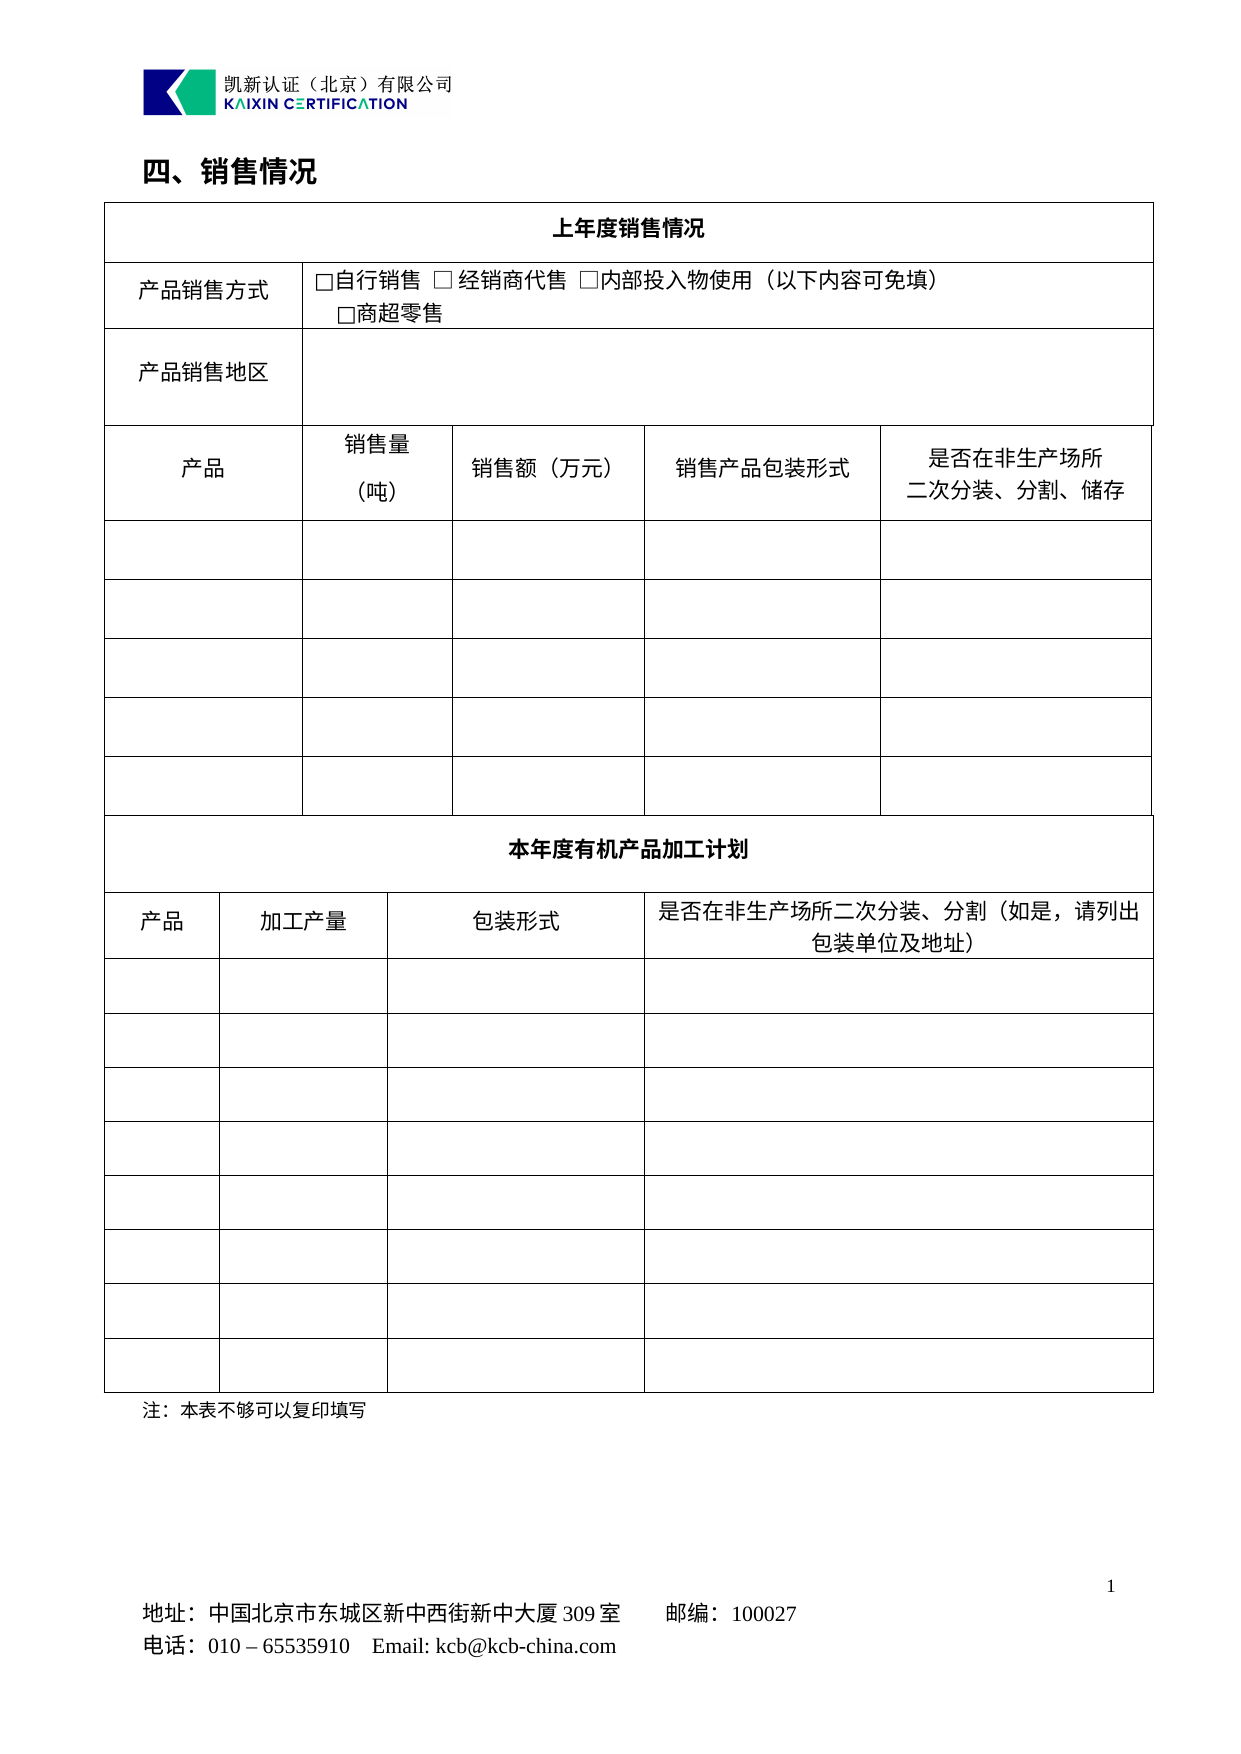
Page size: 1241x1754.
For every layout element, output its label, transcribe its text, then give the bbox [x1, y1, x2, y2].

table_cell [220, 1068, 387, 1121]
table_cell [303, 329, 1153, 425]
table_cell [645, 1230, 1153, 1283]
table_cell [105, 580, 302, 638]
table_cell [453, 521, 644, 579]
table_cell [645, 959, 1153, 1012]
table_cell [220, 1014, 387, 1067]
table_cell [645, 757, 880, 815]
table_cell [881, 698, 1151, 756]
table_cell [220, 959, 387, 1012]
table_cell [303, 521, 452, 579]
table_cell [645, 1068, 1153, 1121]
table_cell 产品 [105, 426, 302, 520]
table_cell [645, 580, 880, 638]
table_cell [105, 1284, 219, 1337]
table_cell [105, 698, 302, 756]
table_header 上年度销售情况 [105, 203, 1153, 262]
table_cell [388, 1014, 644, 1067]
table_cell [388, 959, 644, 1012]
table_cell [220, 1284, 387, 1337]
table_cell [303, 639, 452, 697]
table_cell [881, 580, 1151, 638]
text 四、销售情况 [142, 137, 1116, 202]
table_cell [303, 580, 452, 638]
table_cell 产品销售方式 [105, 263, 302, 328]
picture [141, 66, 453, 118]
table_cell [881, 521, 1151, 579]
table_cell [645, 1339, 1153, 1392]
table_cell [645, 1122, 1153, 1175]
table_cell [453, 757, 644, 815]
table_cell 产品销售地区 [105, 329, 302, 425]
table_cell [220, 1122, 387, 1175]
table_cell [453, 580, 644, 638]
table_cell [105, 1014, 219, 1067]
table_cell [105, 1176, 219, 1229]
table_cell [388, 1339, 644, 1392]
table_cell [645, 1014, 1153, 1067]
table_cell [388, 1068, 644, 1121]
table_cell □自行销售 □ 经销商代售 □内部投入物使用（以下内容可免填） □商超零售 [303, 263, 1153, 328]
table_cell [645, 521, 880, 579]
table_cell [105, 959, 219, 1012]
table_cell [105, 757, 302, 815]
table_cell [645, 698, 880, 756]
table_cell 是否在非生产场所 二次分装、分割、储存 [881, 426, 1151, 520]
table_cell [453, 698, 644, 756]
table_cell 包装形式 [388, 893, 644, 958]
table_cell [220, 1230, 387, 1283]
table_cell [220, 1339, 387, 1392]
table_cell 本年度有机产品加工计划 [105, 816, 1153, 892]
table_cell [105, 1230, 219, 1283]
table_cell [453, 639, 644, 697]
table_cell 销售额（万元） [453, 426, 644, 520]
table_cell [388, 1230, 644, 1283]
table_cell [105, 521, 302, 579]
table_cell [303, 698, 452, 756]
table_cell 销售量（吨） [303, 426, 452, 520]
table_cell [105, 1068, 219, 1121]
table_cell [645, 1176, 1153, 1229]
table_cell [645, 1284, 1153, 1337]
table_cell [388, 1284, 644, 1337]
table_cell [388, 1122, 644, 1175]
table_cell 产品 [105, 893, 219, 958]
table_cell [388, 1176, 644, 1229]
table_cell [220, 1176, 387, 1229]
table_cell 销售产品包装形式 [645, 426, 880, 520]
table_cell 是否在非生产场所二次分装、分割（如是，请列出包装单位及地址） [645, 893, 1153, 958]
table_cell [881, 639, 1151, 697]
table_cell [105, 1339, 219, 1392]
table_cell [881, 757, 1151, 815]
table_cell [645, 639, 880, 697]
table_cell [105, 1122, 219, 1175]
text 注：本表不够可以复印填写 [142, 1393, 1116, 1425]
table_cell [303, 757, 452, 815]
table_cell 加工产量 [220, 893, 387, 958]
table_cell [105, 639, 302, 697]
